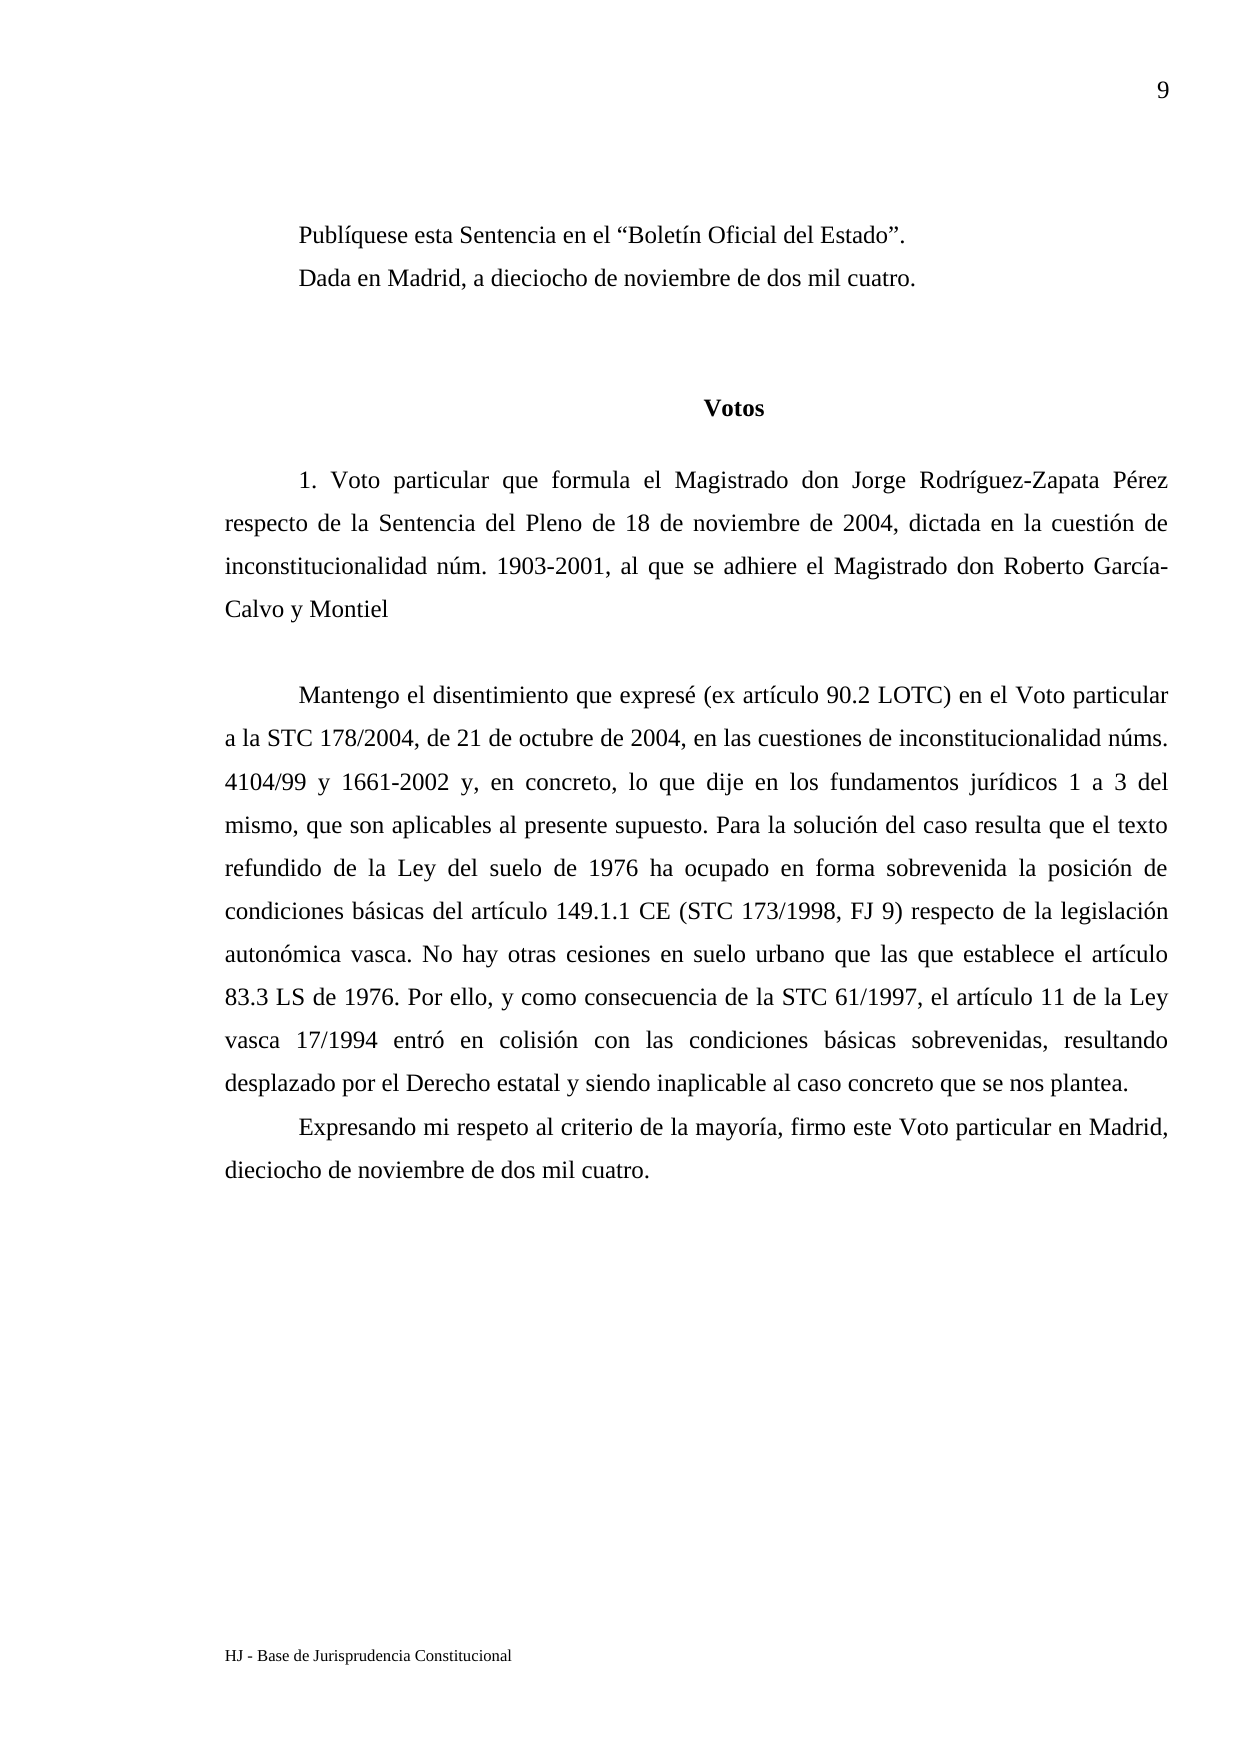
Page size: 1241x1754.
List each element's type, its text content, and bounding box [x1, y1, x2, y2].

text 1. Voto particular que formula el Magistrado don Jorge Rodríguez-Zapata Pérez respecto de la Sentencia del Pleno de 18 de noviembre de 2004, dictada en la cuestión de inconstitucionalidad núm. 1903-2001, al que se adhiere el Magistrado don Roberto García- Calvo y Montiel [224, 465, 1169, 623]
text Mantengo el disentimiento que expresé (ex artículo 90.2 LOTC) en el Voto particular a la STC 178/2004, de 21 de octubre de 2004, en las cuestiones de inconstitucionalidad núms. 4104/99 y 1661-2002 y, en concreto, lo que dije en los fundamentos jurídicos 1 a 3 del mismo, que son aplicables al presente supuesto. Para la solución del caso resulta que el texto refundido de la Ley del suelo de 1976 ha ocupado en forma sobrevenida la posición de condiciones básicas del artículo 149.1.1 CE (STC 173/1998, FJ 9) respecto de la legislación autonómica vasca. No hay otras cesiones en suelo urbano que las que establece el artículo 83.3 LS de 1976. Por ello, y como consecuencia de la STC 61/1997, el artículo 11 de la Ley vasca 17/1994 entró en colisión con las condiciones básicas sobrevenidas, resultando desplazado por el Derecho estatal y siendo inaplicable al caso concreto que se nos plantea. [224, 680, 1169, 1097]
text Dada en Madrid, a dieciocho de noviembre de dos mil cuatro. [224, 263, 1169, 292]
subtitle Votos [224, 393, 1169, 422]
text Publíquese esta Sentencia en el “Boletín Oficial del Estado”. [224, 220, 1169, 249]
text Expresando mi respeto al criterio de la mayoría, firmo este Voto particular en Madrid, dieciocho de noviembre de dos mil cuatro. [224, 1112, 1169, 1183]
